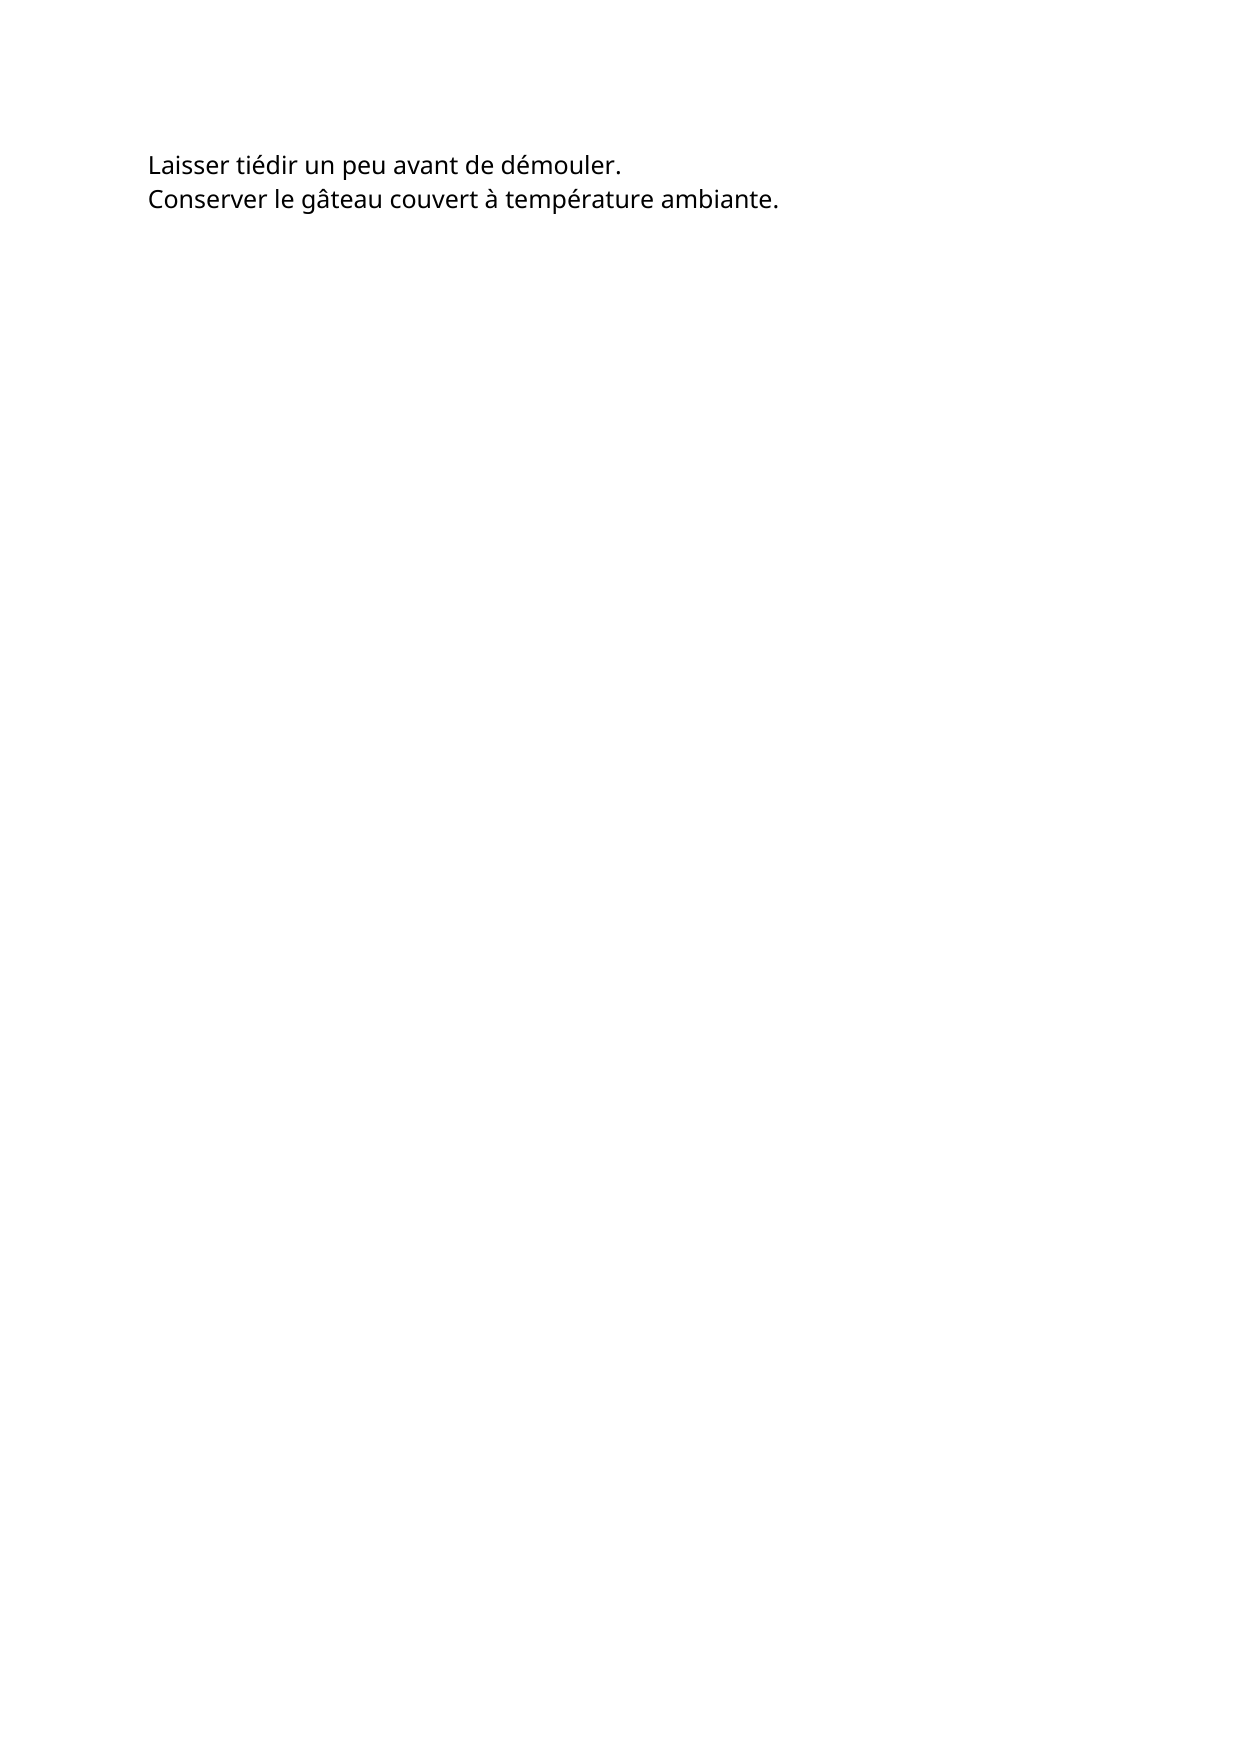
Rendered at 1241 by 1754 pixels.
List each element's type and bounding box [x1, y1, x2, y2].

text [148, 148, 1093, 216]
